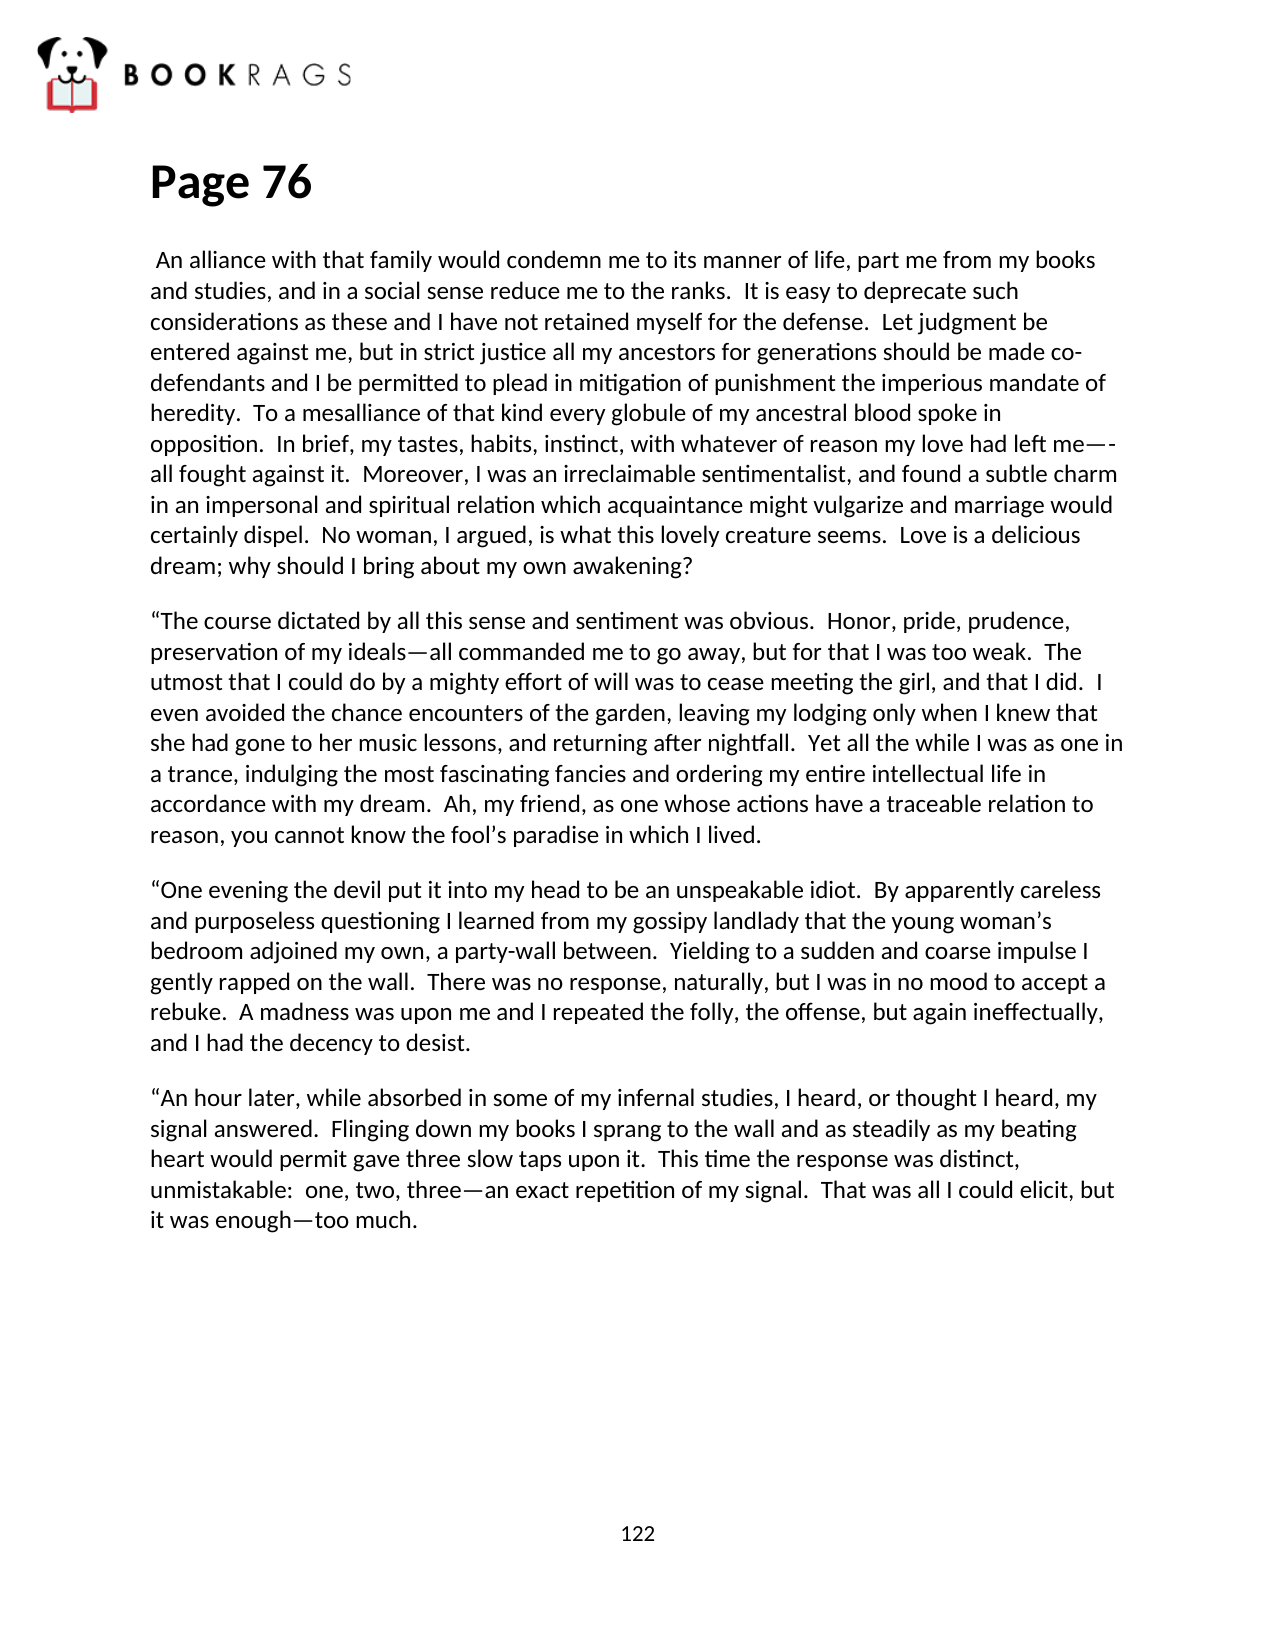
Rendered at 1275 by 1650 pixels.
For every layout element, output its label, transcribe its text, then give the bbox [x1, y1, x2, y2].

picture [37, 37, 351, 113]
text “An hour later, while absorbed in some of my infernal studies, I heard, or thought I heard, my signal answered. Flinging down my books I sprang to the wall and as steadily as my beating heart would permit gave three slow taps upon it. This time the response was distinct, unmistakable: one, two, three—­an exact repetition of my signal. That was all I could elicit, but it was enough—­too much. [150, 1083, 1125, 1235]
text “One evening the devil put it into my head to be an unspeakable idiot. By apparently careless and purposeless questioning I learned from my gossipy landlady that the young woman’s bedroom adjoined my own, a party-wall between. Yielding to a sudden and coarse impulse I gently rapped on the wall. There was no response, naturally, but I was in no mood to accept a rebuke. A madness was upon me and I repeated the folly, the offense, but again ineffectually, and I had the decency to desist. [150, 874, 1125, 1058]
text Page 76 [150, 150, 1125, 211]
text An alliance with that family would condemn me to its manner of life, part me from my books and studies, and in a social sense reduce me to the ranks. It is easy to deprecate such considerations as these and I have not retained myself for the defense. Let judgment be entered against me, but in strict justice all my ancestors for generations should be made co-defendants and I be permitted to plead in mitigation of punishment the imperious mandate of heredity. To a mesalliance of that kind every globule of my ancestral blood spoke in opposition. In brief, my tastes, habits, instinct, with whatever of reason my love had left me—­all fought against it. Moreover, I was an irreclaimable sentimentalist, and found a subtle charm in an impersonal and spiritual relation which acquaintance might vulgarize and marriage would certainly dispel. No woman, I argued, is what this lovely creature seems. Love is a delicious dream; why should I bring about my own awakening? [150, 244, 1125, 580]
text “The course dictated by all this sense and sentiment was obvious. Honor, pride, prudence, preservation of my ideals—­all commanded me to go away, but for that I was too weak. The utmost that I could do by a mighty effort of will was to cease meeting the girl, and that I did. I even avoided the chance encounters of the garden, leaving my lodging only when I knew that she had gone to her music lessons, and returning after nightfall. Yet all the while I was as one in a trance, indulging the most fascinating fancies and ordering my entire intellectual life in accordance with my dream. Ah, my friend, as one whose actions have a traceable relation to reason, you cannot know the fool’s paradise in which I lived. [150, 605, 1125, 849]
